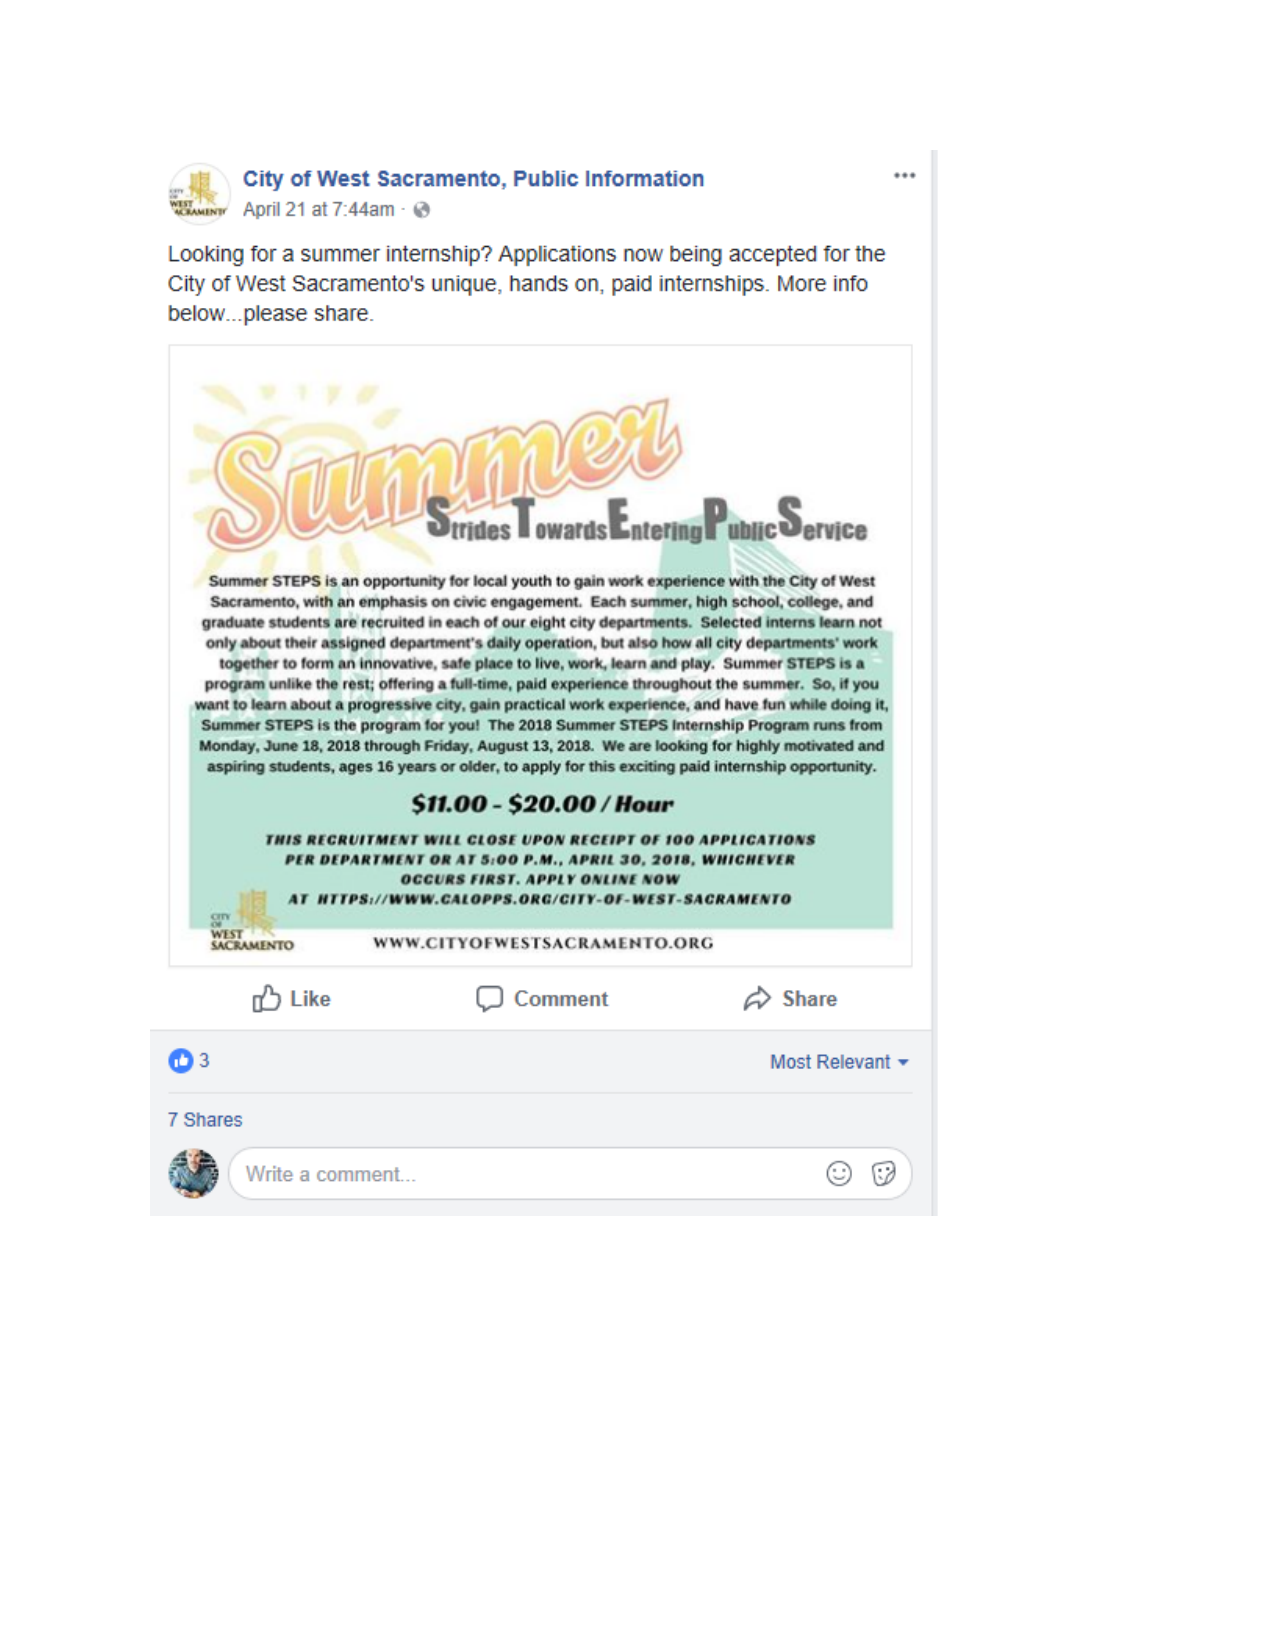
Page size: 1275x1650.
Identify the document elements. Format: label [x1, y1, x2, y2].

picture [150, 150, 938, 1216]
